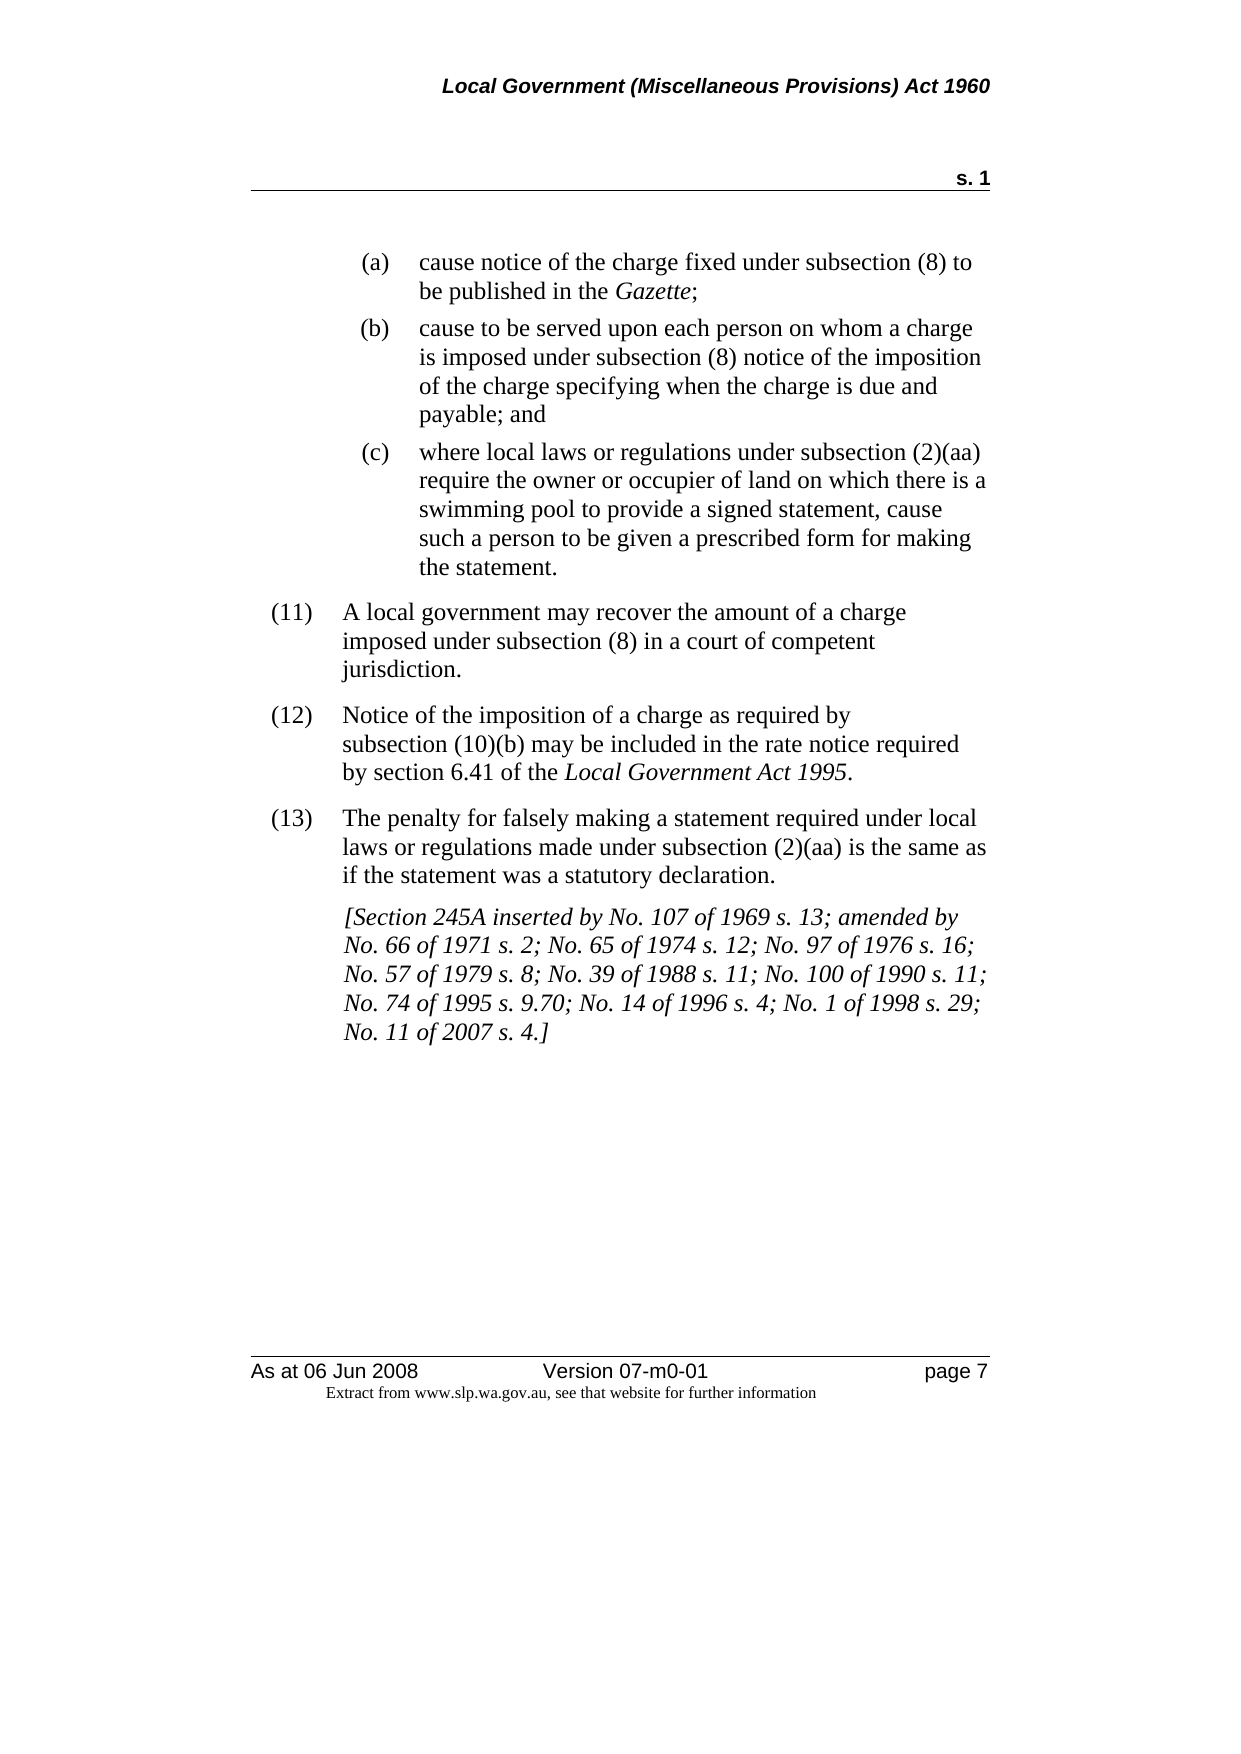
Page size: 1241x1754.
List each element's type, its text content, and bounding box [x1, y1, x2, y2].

text (13) The penalty for falsely making a statement required under local laws or regulations made under subsection (2)(aa) is the same as if the statement was a statutory declaration. [251, 803, 990, 889]
text [Section 245A inserted by No. 107 of 1969 s. 13; amended by No. 66 of 1971 s. 2; No. 65 of 1974 s. 12; No. 97 of 1976 s. 16; No. 57 of 1979 s. 8; No. 39 of 1988 s. 11; No. 100 of 1990 s. 11; No. 74 of 1995 s. 9.70; No. 14 of 1996 s. 4; No. 1 of 1998 s. 29; No. 11 of 2007 s. 4.] [251, 902, 990, 1045]
text (c) where local laws or regulations under subsection (2)(aa) require the owner or occupier of land on which there is a swimming pool to provide a signed statement, cause such a person to be given a prescribed form for making the statement. [251, 437, 990, 580]
text (11) A local government may recover the amount of a charge imposed under subsection (8) in a court of competent jurisdiction. [251, 597, 990, 683]
text (b) cause to be served upon each person on whom a charge is imposed under subsection (8) notice of the imposition of the charge specifying when the charge is due and payable; and [251, 313, 990, 428]
text (a) cause notice of the charge fixed under subsection (8) to be published in the Gazette; [251, 247, 990, 305]
text (12) Notice of the imposition of a charge as required by subsection (10)(b) may be included in the rate notice required by section 6.41 of the Local Government Act 1995. [251, 700, 990, 786]
